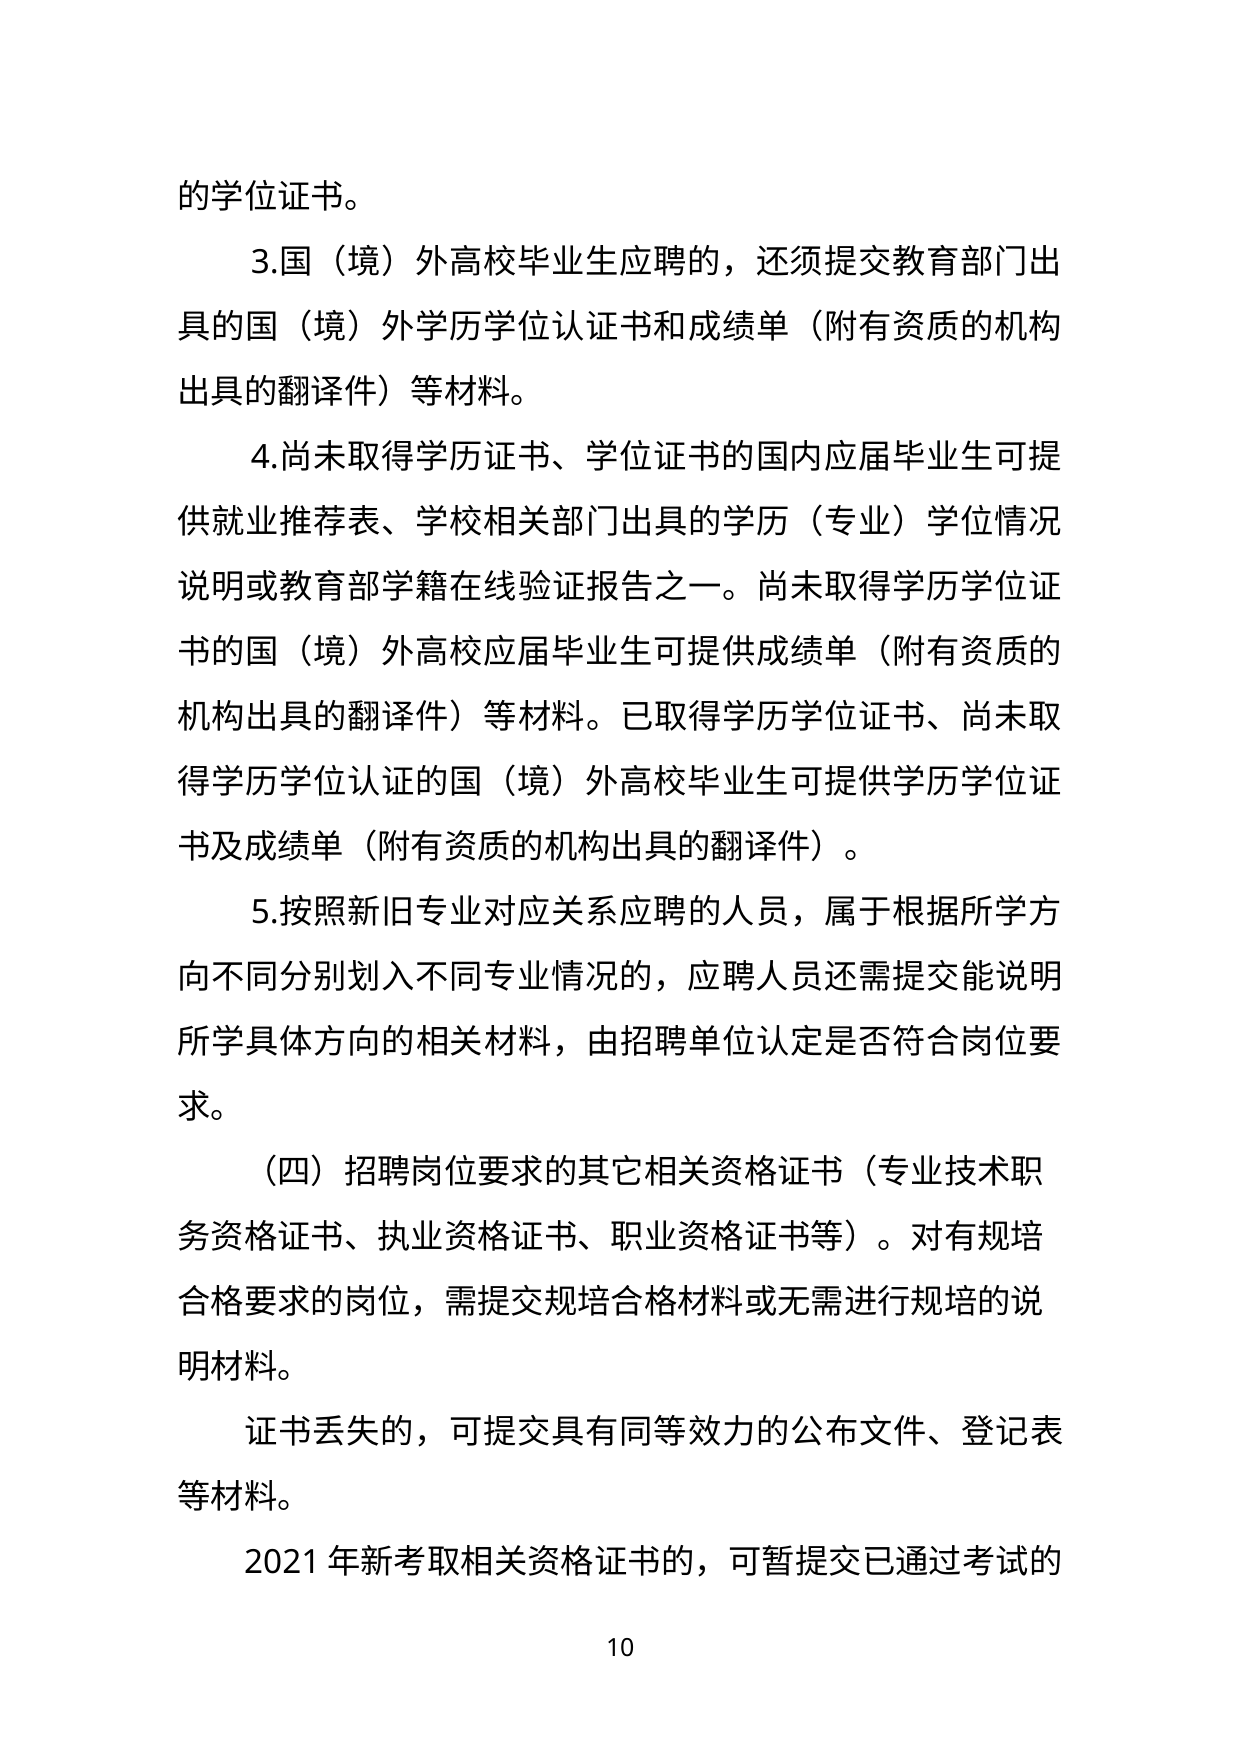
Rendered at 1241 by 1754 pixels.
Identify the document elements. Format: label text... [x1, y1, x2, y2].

text 证书丢失的，可提交具有同等效力的公布文件、登记表等材料。 [177, 1397, 1063, 1527]
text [177, 162, 1063, 227]
text （四）招聘岗位要求的其它相关资格证书（专业技术职务资格证书、执业资格证书、职业资格证书等）。对有规培合格要求的岗位，需提交规培合格材料或无需进行规培的说明材料。 [177, 1137, 1063, 1397]
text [177, 1527, 1063, 1592]
text 5.按照新旧专业对应关系应聘的人员，属于根据所学方向不同分别划入不同专业情况的，应聘人员还需提交能说明所学具体方向的相关材料，由招聘单位认定是否符合岗位要求。 [177, 877, 1063, 1137]
text 3.国（境）外高校毕业生应聘的，还须提交教育部门出具的国（境）外学历学位认证书和成绩单（附有资质的机构出具的翻译件）等材料。 [177, 227, 1063, 422]
text 4.尚未取得学历证书、学位证书的国内应届毕业生可提供就业推荐表、学校相关部门出具的学历（专业）学位情况说明或教育部学籍在线验证报告之一。尚未取得学历学位证书的国（境）外高校应届毕业生可提供成绩单（附有资质的机构出具的翻译件）等材料。已取得学历学位证书、尚未取得学历学位认证的国（境）外高校毕业生可提供学历学位证书及成绩单（附有资质的机构出具的翻译件）。 [177, 422, 1063, 877]
